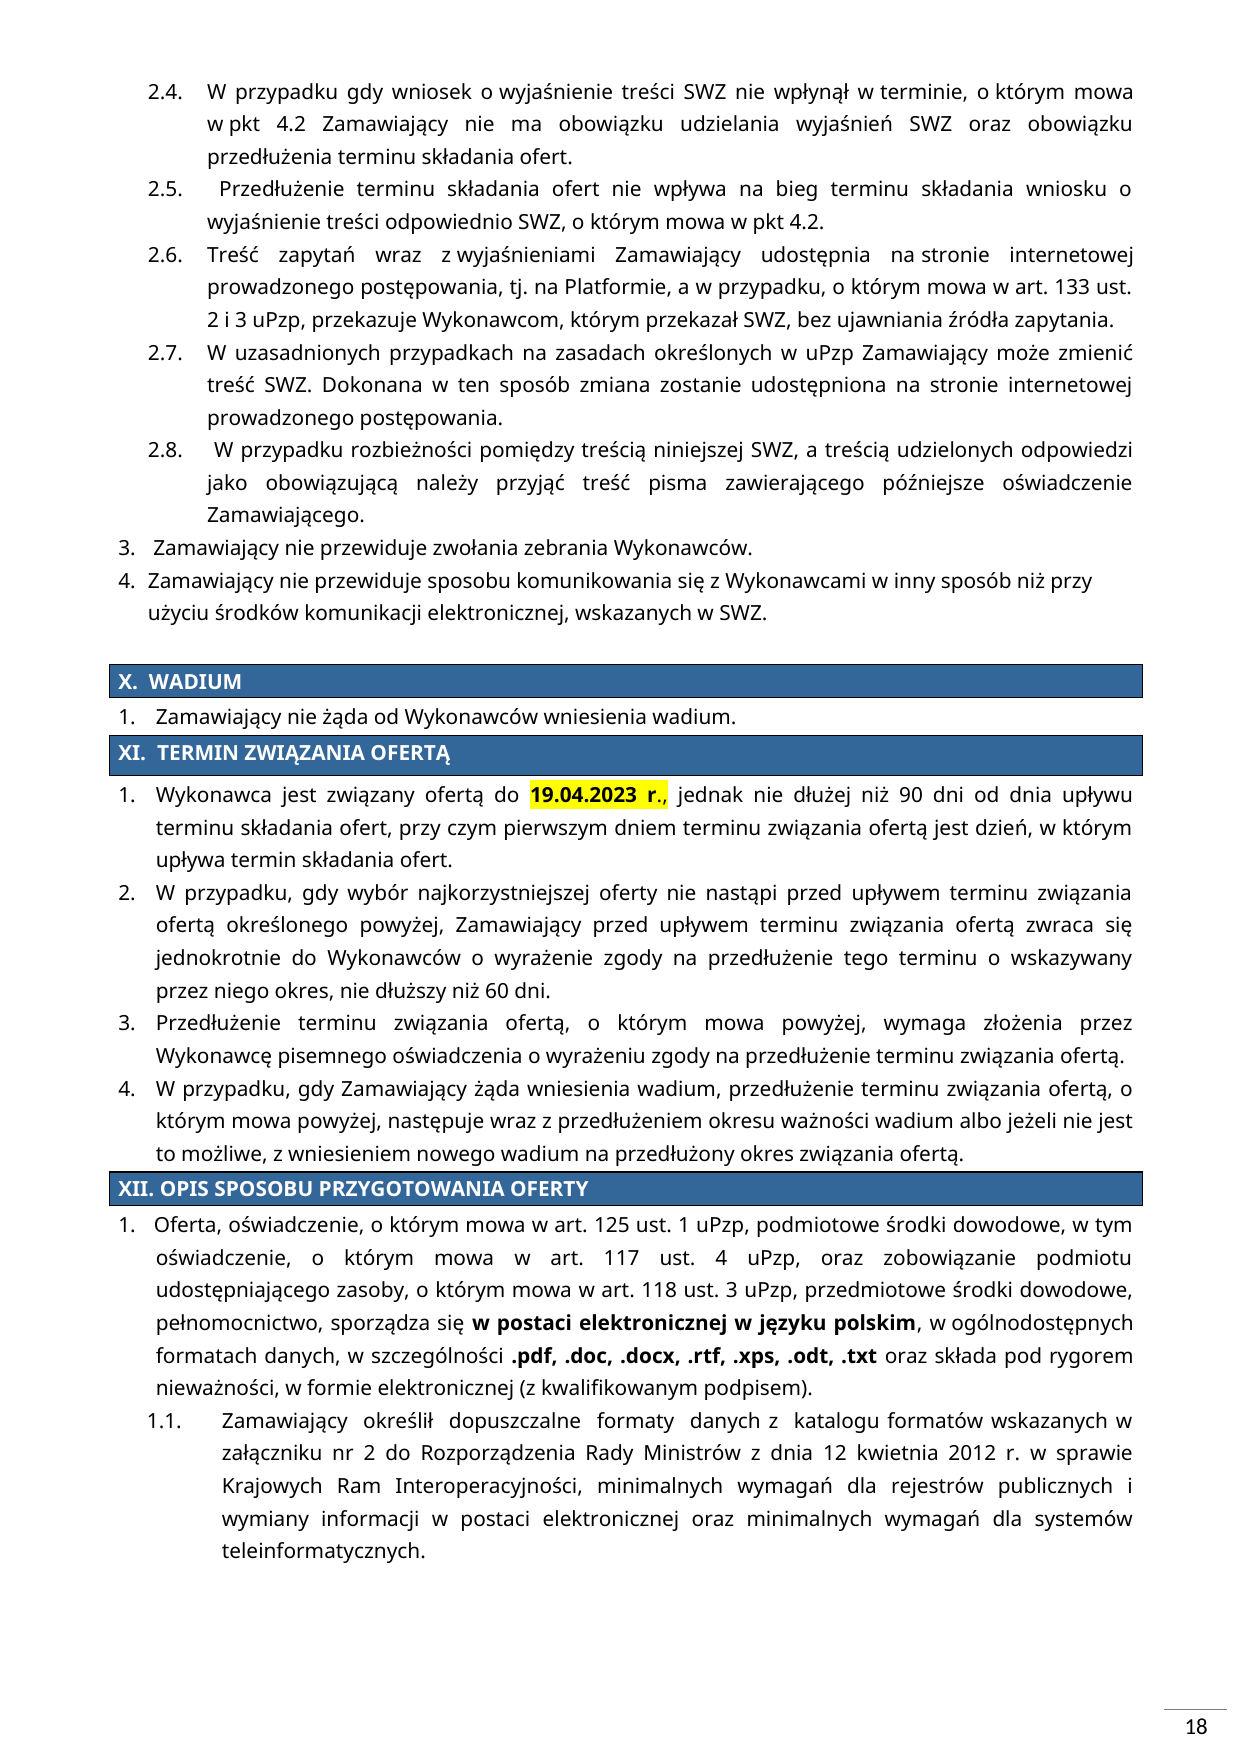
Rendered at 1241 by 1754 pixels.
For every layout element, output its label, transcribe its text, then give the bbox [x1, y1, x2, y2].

subtitle X. WADIUM [110, 665, 1142, 697]
list W uzasadnionych przypadkach na zasadach określonych w uPzp Zamawiający może zmienić treść SWZ. Dokonana w ten sposób zmiana zostanie udostępniona na stronie internetowej prowadzonego postępowania. [148, 338, 1134, 431]
list Zamawiający określił dopuszczalne formaty danych z katalogu formatów wskazanych w załączniku nr 2 do Rozporządzenia Rady Ministrów z dnia 12 kwietnia 2012 r. w sprawie Krajowych Ram Interoperacyjności, minimalnych wymagań dla rejestrów publicznych i wymiany informacji w postaci elektronicznej oraz minimalnych wymagań dla systemów teleinformatycznych. [147, 1406, 1134, 1565]
list Przedłużenie terminu składania ofert nie wpływa na bieg terminu składania wniosku o wyjaśnienie treści odpowiednio SWZ, o którym mowa w pkt 4.2. [148, 174, 1134, 236]
subtitle XI. TERMIN ZWIĄZANIA OFERTĄ [110, 736, 1142, 775]
subtitle XII. OPIS SPOSOBU PRZYGOTOWANIA OFERTY [110, 1173, 1142, 1205]
list Oferta, oświadczenie, o którym mowa w art. 125 ust. 1 uPzp, podmiotowe środki dowodowe, w tym oświadczenie, o którym mowa w art. 117 ust. 4 uPzp, oraz zobowiązanie podmiotu udostępniającego zasoby, o którym mowa w art. 118 ust. 3 uPzp, przedmiotowe środki dowodowe, pełnomocnictwo, sporządza się w postaci elektronicznej w języku polskim, w ogólnodostępnych formatach danych, w szczególności .pdf, .doc, .docx, .rtf, .xps, .odt, .txt oraz składa pod rygorem nieważności, w formie elektronicznej (z kwalifikowanym podpisem). [118, 1210, 1134, 1402]
list Zamawiający nie przewiduje sposobu komunikowania się z Wykonawcami w inny sposób niż przy użyciu środków komunikacji elektronicznej, wskazanych w SWZ. [118, 566, 1134, 627]
list Zamawiający nie przewiduje zwołania zebrania Wykonawców. [118, 533, 1134, 562]
list W przypadku gdy wniosek o wyjaśnienie treści SWZ nie wpłynął w terminie, o którym mowa w pkt 4.2 Zamawiający nie ma obowiązku udzielania wyjaśnień SWZ oraz obowiązku przedłużenia terminu składania ofert. [148, 77, 1134, 170]
list W przypadku, gdy wybór najkorzystniejszej oferty nie nastąpi przed upływem terminu związania ofertą określonego powyżej, Zamawiający przed upływem terminu związania ofertą zwraca się jednokrotnie do Wykonawców o wyrażenie zgody na przedłużenie tego terminu o wskazywany przez niego okres, nie dłuższy niż 60 dni. [118, 878, 1134, 1004]
list Wykonawca jest związany ofertą do 19.04.2023 r., jednak nie dłużej niż 90 dni od dnia upływu terminu składania ofert, przy czym pierwszym dniem terminu związania ofertą jest dzień, w którym upływa termin składania ofert. [118, 780, 1134, 874]
list Zamawiający nie żąda od Wykonawców wniesienia wadium. [118, 702, 1134, 731]
list W przypadku rozbieżności pomiędzy treścią niniejszej SWZ, a treścią udzielonych odpowiedzi jako obowiązującą należy przyjąć treść pisma zawierającego późniejsze oświadczenie Zamawiającego. [148, 435, 1134, 529]
list Treść zapytań wraz z wyjaśnieniami Zamawiający udostępnia na stronie internetowej prowadzonego postępowania, tj. na Platformie, a w przypadku, o którym mowa w art. 133 ust. 2 i 3 uPzp, przekazuje Wykonawcom, którym przekazał SWZ, bez ujawniania źródła zapytania. [148, 240, 1134, 333]
list Przedłużenie terminu związania ofertą, o którym mowa powyżej, wymaga złożenia przez Wykonawcę pisemnego oświadczenia o wyrażeniu zgody na przedłużenie terminu związania ofertą. [118, 1008, 1134, 1069]
list W przypadku, gdy Zamawiający żąda wniesienia wadium, przedłużenie terminu związania ofertą, o którym mowa powyżej, następuje wraz z przedłużeniem okresu ważności wadium albo jeżeli nie jest to możliwe, z wniesieniem nowego wadium na przedłużony okres związania ofertą. [118, 1074, 1134, 1167]
